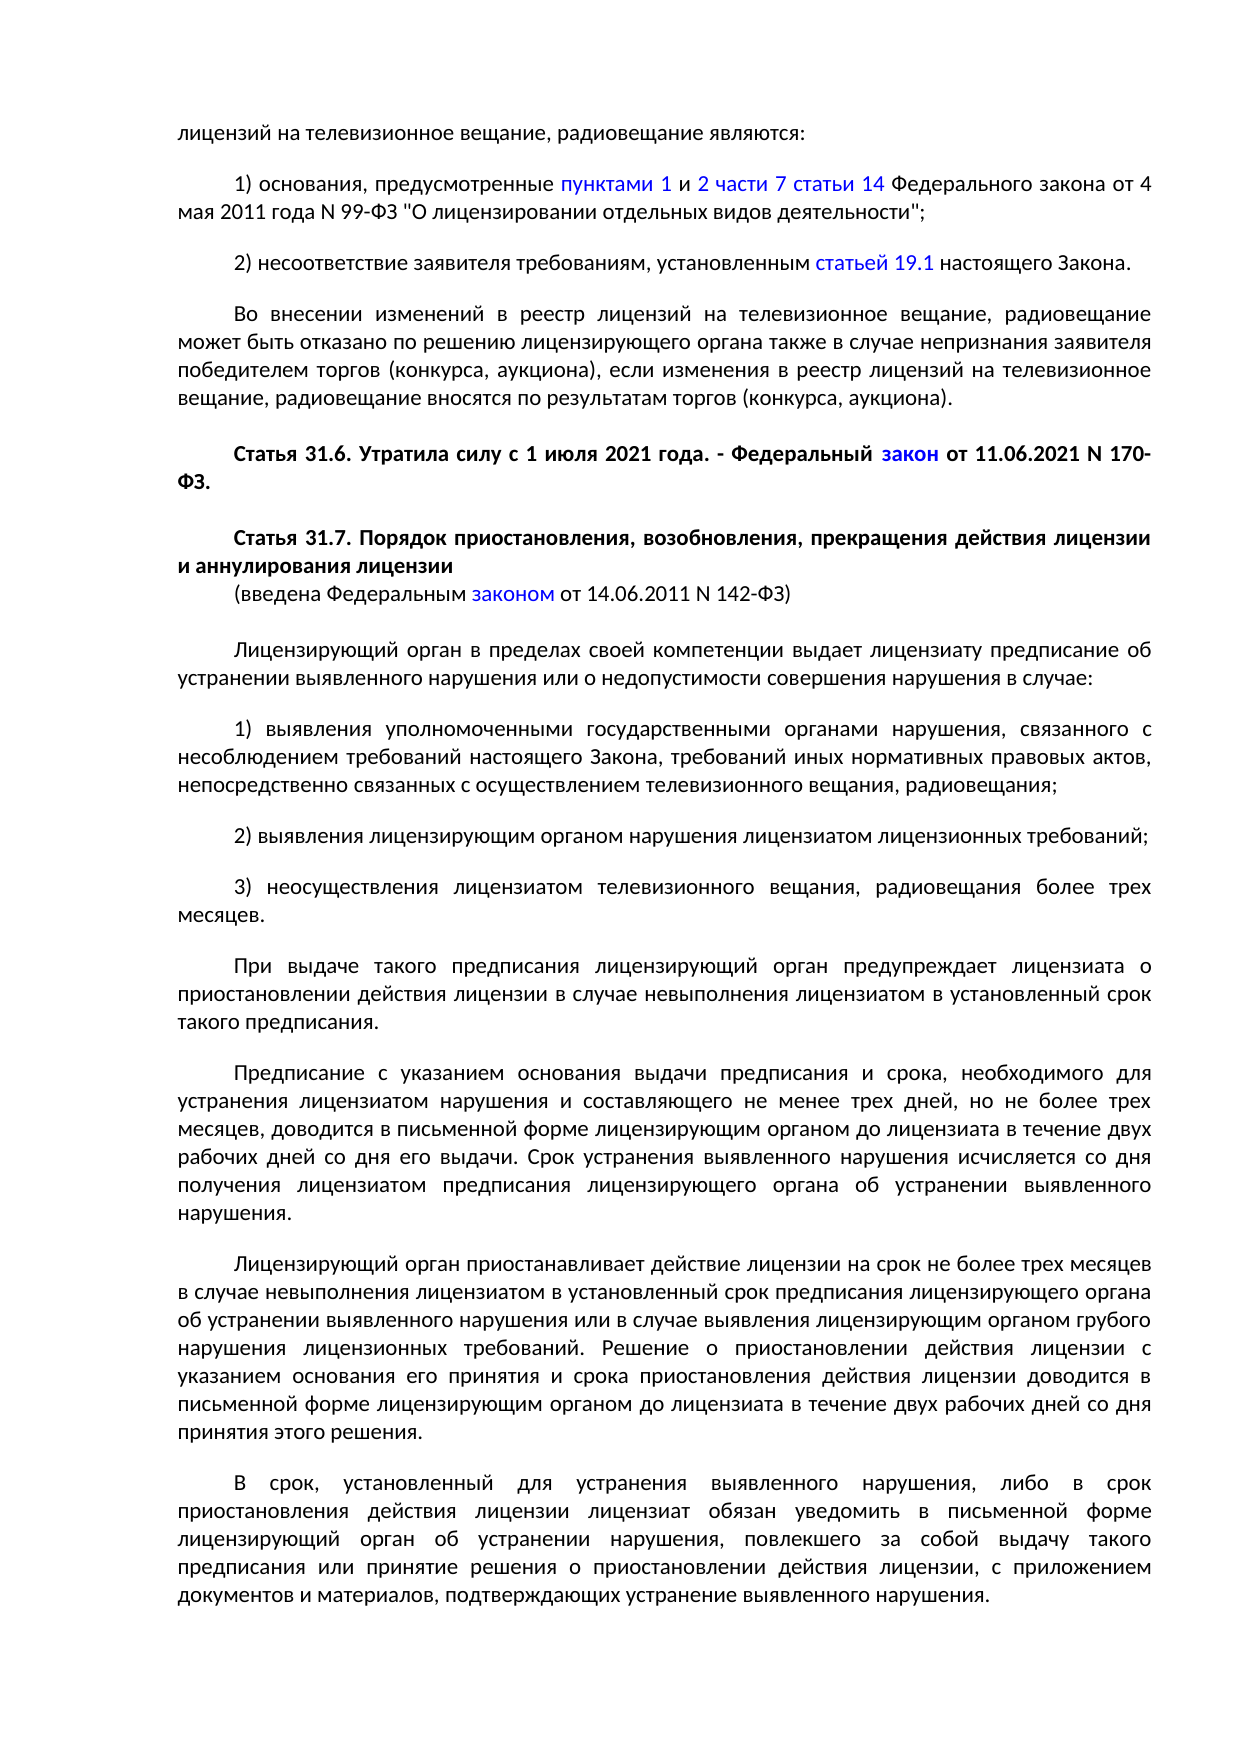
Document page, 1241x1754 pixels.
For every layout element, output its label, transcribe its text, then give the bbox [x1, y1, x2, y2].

text (введена Федеральным законом от 14.06.2011 N 142-ФЗ) [177, 579, 1152, 607]
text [177, 118, 1152, 146]
text 2) несоответствие заявителя требованиям, установленным статьей 19.1 настоящего Закона. [177, 248, 1152, 276]
text Предписание с указанием основания выдачи предписания и срока, необходимого для устранения лицензиатом нарушения и составляющего не менее трех дней, но не более трех месяцев, доводится в письменной форме лицензирующим органом до лицензиата в течение двух рабочих дней со дня его выдачи. Срок устранения выявленного нарушения исчисляется со дня получения лицензиатом предписания лицензирующего органа об устранении выявленного нарушения. [177, 1058, 1152, 1226]
title Статья 31.6. Утратила силу с 1 июля 2021 года. - Федеральный закон от 11.06.2021 N 170-ФЗ. [177, 439, 1152, 495]
text Лицензирующий орган приостанавливает действие лицензии на срок не более трех месяцев в случае невыполнения лицензиатом в установленный срок предписания лицензирующего органа об устранении выявленного нарушения или в случае выявления лицензирующим органом грубого нарушения лицензионных требований. Решение о приостановлении действия лицензии с указанием основания его принятия и срока приостановления действия лицензии доводится в письменной форме лицензирующим органом до лицензиата в течение двух рабочих дней со дня принятия этого решения. [177, 1249, 1152, 1445]
text 1) выявления уполномоченными государственными органами нарушения, связанного с несоблюдением требований настоящего Закона, требований иных нормативных правовых актов, непосредственно связанных с осуществлением телевизионного вещания, радиовещания; [177, 714, 1152, 798]
text В срок, установленный для устранения выявленного нарушения, либо в срок приостановления действия лицензии лицензиат обязан уведомить в письменной форме лицензирующий орган об устранении нарушения, повлекшего за собой выдачу такого предписания или принятие решения о приостановлении действия лицензии, с приложением документов и материалов, подтверждающих устранение выявленного нарушения. [177, 1468, 1152, 1608]
text Лицензирующий орган в пределах своей компетенции выдает лицензиату предписание об устранении выявленного нарушения или о недопустимости совершения нарушения в случае: [177, 635, 1152, 691]
text При выдаче такого предписания лицензирующий орган предупреждает лицензиата о приостановлении действия лицензии в случае невыполнения лицензиатом в установленный срок такого предписания. [177, 951, 1152, 1035]
title Статья 31.7. Порядок приостановления, возобновления, прекращения действия лицензии и аннулирования лицензии [177, 523, 1152, 579]
text 2) выявления лицензирующим органом нарушения лицензиатом лицензионных требований; [177, 821, 1152, 849]
text 1) основания, предусмотренные пунктами 1 и 2 части 7 статьи 14 Федерального закона от 4 мая 2011 года N 99-ФЗ "О лицензировании отдельных видов деятельности"; [177, 169, 1152, 225]
text Во внесении изменений в реестр лицензий на телевизионное вещание, радиовещание может быть отказано по решению лицензирующего органа также в случае непризнания заявителя победителем торгов (конкурса, аукциона), если изменения в реестр лицензий на телевизионное вещание, радиовещание вносятся по результатам торгов (конкурса, аукциона). [177, 299, 1152, 411]
text 3) неосуществления лицензиатом телевизионного вещания, радиовещания более трех месяцев. [177, 872, 1152, 928]
